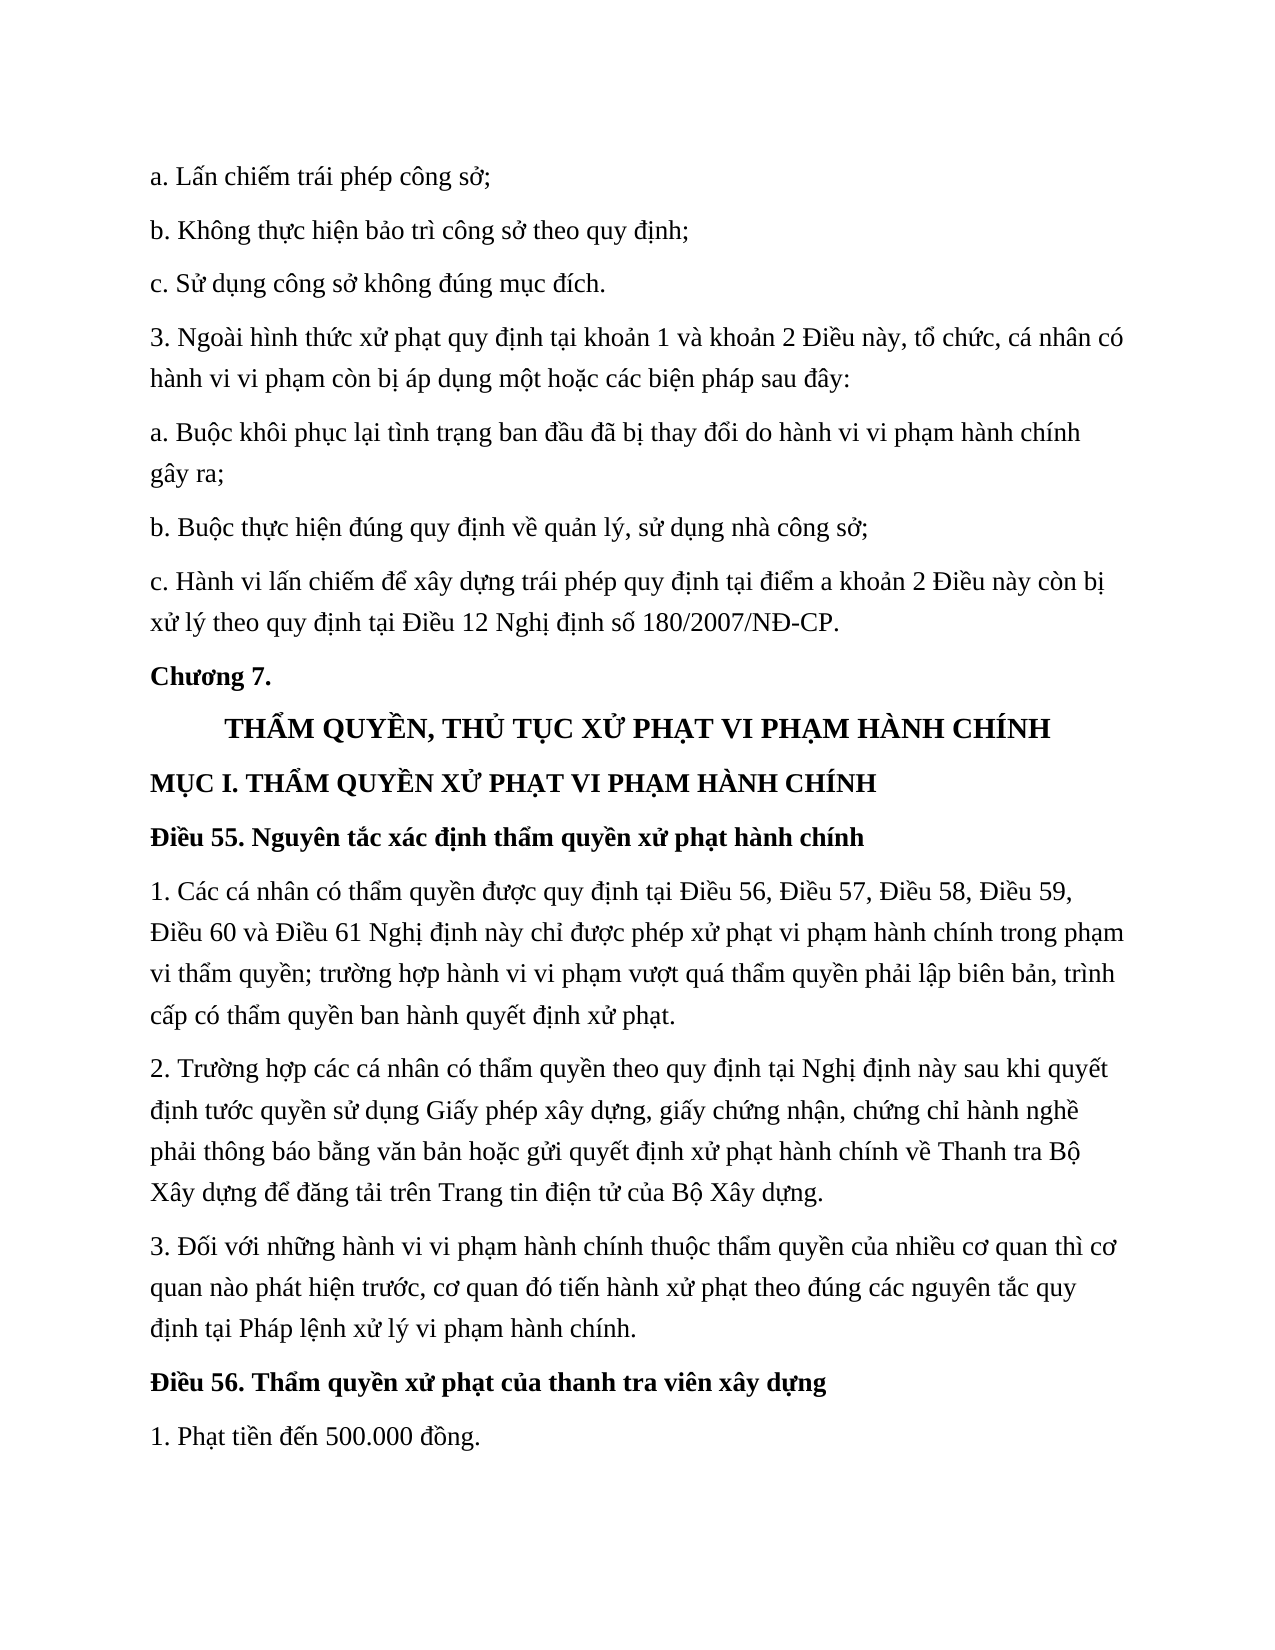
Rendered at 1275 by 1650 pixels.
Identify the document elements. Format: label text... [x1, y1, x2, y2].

text b. Không thực hiện bảo trì công sở theo quy định; [150, 204, 1125, 245]
text MỤC I. THẨM QUYỀN XỬ PHẠT VI PHẠM HÀNH CHÍNH [150, 757, 1125, 799]
text Chương 7. [150, 650, 1125, 691]
text Điều 55. Nguyên tắc xác định thẩm quyền xử phạt hành chính [150, 811, 1125, 852]
text c. Hành vi lấn chiếm để xây dựng trái phép quy định tại điểm a khoản 2 Điều này còn bị xử lý theo quy định tại Điều 12 Nghị định số 180/2007/NĐ-CP. [150, 555, 1125, 637]
text a. Buộc khôi phục lại tình trạng ban đầu đã bị thay đổi do hành vi vi phạm hành chính gây ra; [150, 406, 1125, 489]
text b. Buộc thực hiện đúng quy định về quản lý, sử dụng nhà công sở; [150, 501, 1125, 542]
text c. Sử dụng công sở không đúng mục đích. [150, 257, 1125, 299]
text a. Lấn chiếm trái phép công sở; [150, 150, 1125, 191]
text 1. Các cá nhân có thẩm quyền được quy định tại Điều 56, Điều 57, Điều 58, Điều 59, Điều 60 và Điều 61 Nghị định này chỉ được phép xử phạt vi phạm hành chính trong phạm vi thẩm quyền; trường hợp hành vi vi phạm vượt quá thẩm quyền phải lập biên bản, trình cấp có thẩm quyền ban hành quyết định xử phạt. [150, 865, 1125, 1030]
text 3. Ngoài hình thức xử phạt quy định tại khoản 1 và khoản 2 Điều này, tổ chức, cá nhân có hành vi vi phạm còn bị áp dụng một hoặc các biện pháp sau đây: [150, 311, 1125, 394]
text Điều 56. Thẩm quyền xử phạt của thanh tra viên xây dựng [150, 1356, 1125, 1397]
text 2. Trường hợp các cá nhân có thẩm quyền theo quy định tại Nghị định này sau khi quyết định tước quyền sử dụng Giấy phép xây dựng, giấy chứng nhận, chứng chỉ hành nghề phải thông báo bằng văn bản hoặc gửi quyết định xử phạt hành chính về Thanh tra Bộ Xây dựng để đăng tải trên Trang tin điện tử của Bộ Xây dựng. [150, 1042, 1125, 1207]
text THẨM QUYỀN, THỦ TỤC XỬ PHẠT VI PHẠM HÀNH CHÍNH [150, 704, 1125, 745]
text 1. Phạt tiền đến 500.000 đồng. [150, 1410, 1125, 1451]
text 3. Đối với những hành vi vi phạm hành chính thuộc thẩm quyền của nhiều cơ quan thì cơ quan nào phát hiện trước, cơ quan đó tiến hành xử phạt theo đúng các nguyên tắc quy định tại Pháp lệnh xử lý vi phạm hành chính. [150, 1220, 1125, 1344]
